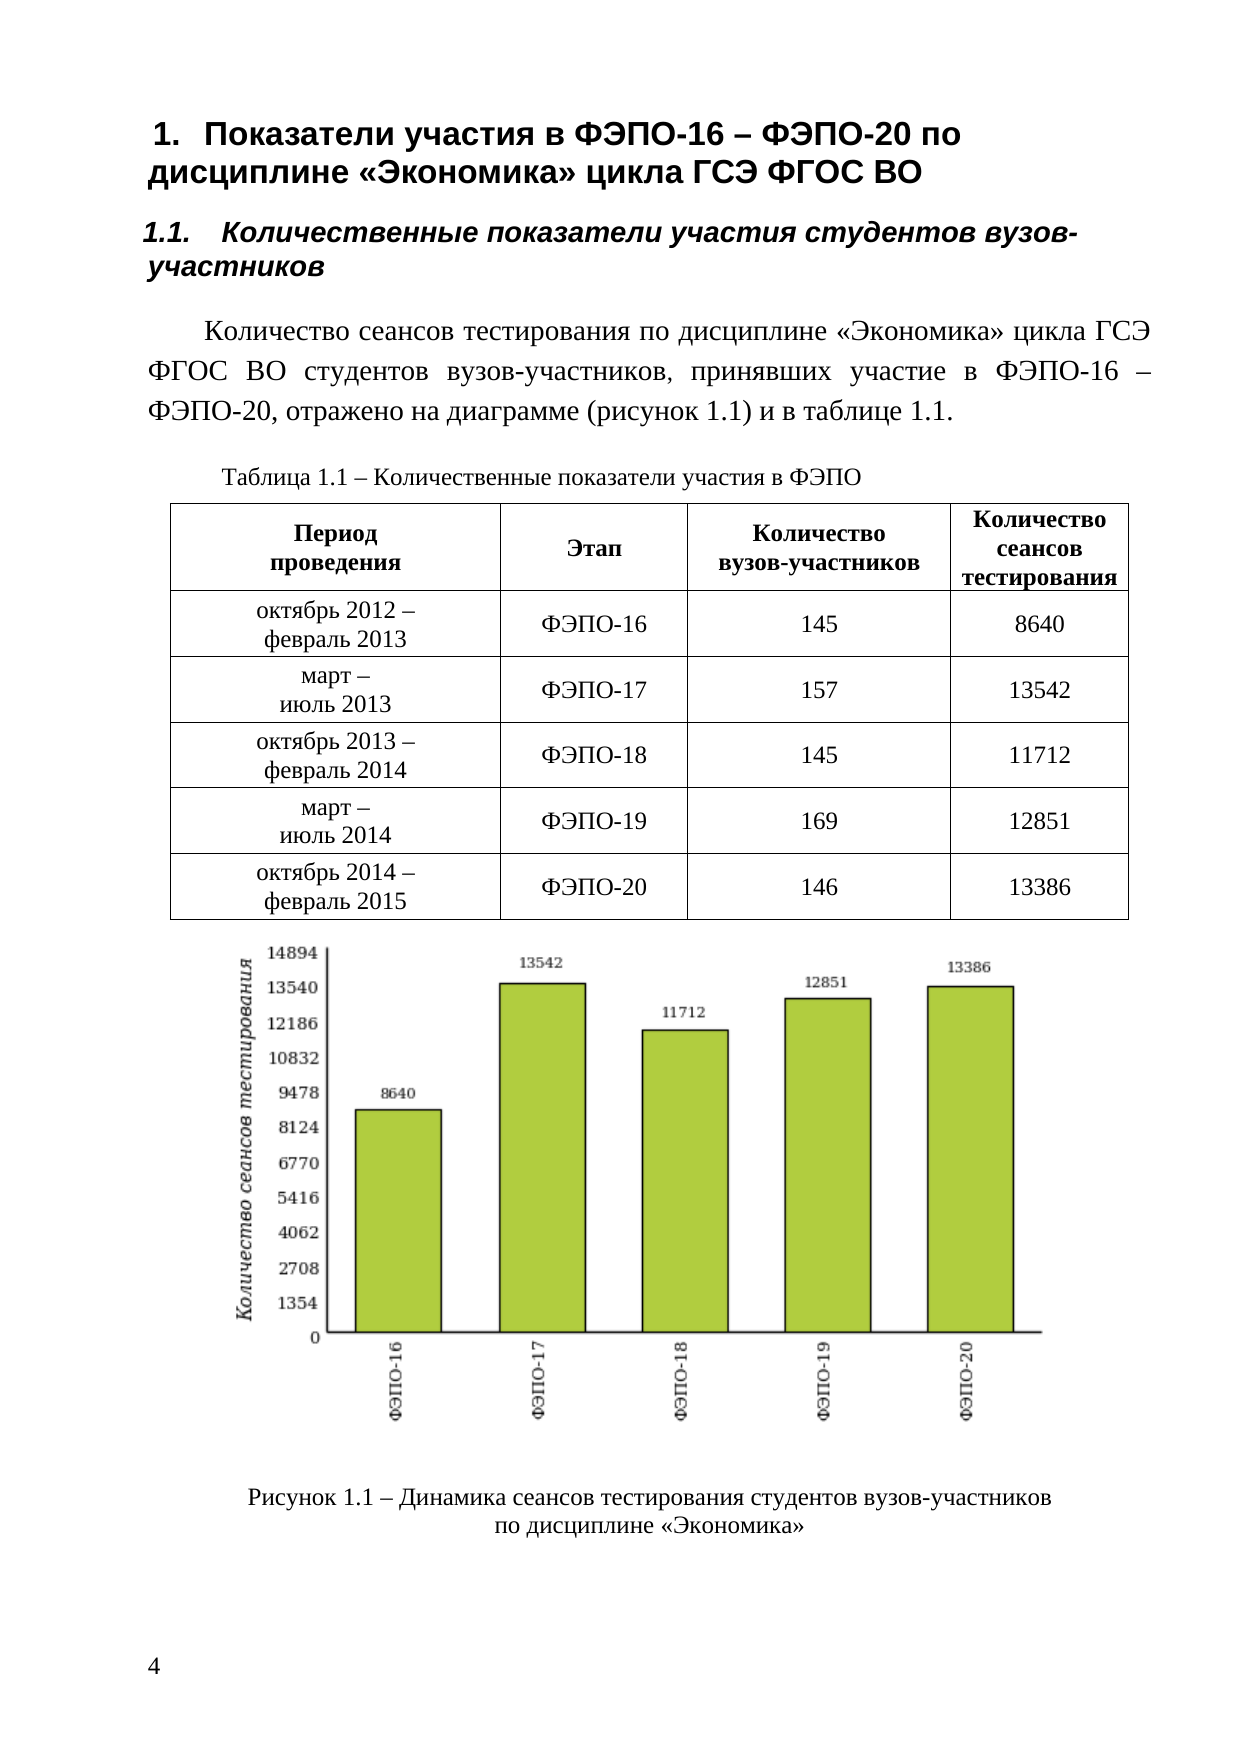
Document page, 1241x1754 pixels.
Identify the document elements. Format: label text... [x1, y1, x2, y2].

table_cell 145 [688, 723, 950, 787]
text Количество сеансов тестирования по дисциплине «Экономика» цикла ГСЭ ФГОС ВО студентов вузов-участников, принявших участие в ФЭПО-16 – ФЭПО-20, отражено на диаграмме (рисунок 1.1) и в таблице 1.1. [148, 313, 1152, 427]
table_cell 11712 [951, 723, 1128, 787]
table_cell 13542 [951, 657, 1128, 722]
table_header Этап [501, 504, 687, 590]
table_cell октябрь 2014 – февраль 2015 [171, 854, 500, 918]
table_cell ФЭПО-18 [501, 723, 687, 787]
table_cell март – июль 2013 [171, 657, 500, 722]
table_cell ФЭПО-17 [501, 657, 687, 722]
subtitle Показатели участия в ФЭПО-16 – ФЭПО-20 по дисциплине «Экономика» цикла ГСЭ ФГОС ВО [148, 114, 1152, 191]
table_cell ФЭПО-20 [501, 854, 687, 918]
subtitle Количественные показатели участия студентов вузов-участников [148, 216, 1152, 283]
table_cell 13386 [951, 854, 1128, 918]
picture [214, 932, 1085, 1482]
table_cell ФЭПО-16 [501, 591, 687, 656]
table_cell ФЭПО-19 [501, 788, 687, 853]
table_cell октябрь 2013 – февраль 2014 [171, 723, 500, 787]
table_header Период проведения [171, 504, 500, 590]
table_cell март – июль 2014 [171, 788, 500, 853]
table_cell 146 [688, 854, 950, 918]
table_header Количество вузов-участников [688, 504, 950, 590]
table_header Количество сеансов тестирования [951, 504, 1128, 590]
table_cell 169 [688, 788, 950, 853]
table_cell 145 [688, 591, 950, 656]
table_cell 8640 [951, 591, 1128, 656]
table_cell 12851 [951, 788, 1128, 853]
text Таблица 1.1 – Количественные показатели участия в ФЭПО [148, 462, 1152, 491]
table_cell октябрь 2012 – февраль 2013 [171, 591, 500, 656]
table_cell 157 [688, 657, 950, 722]
